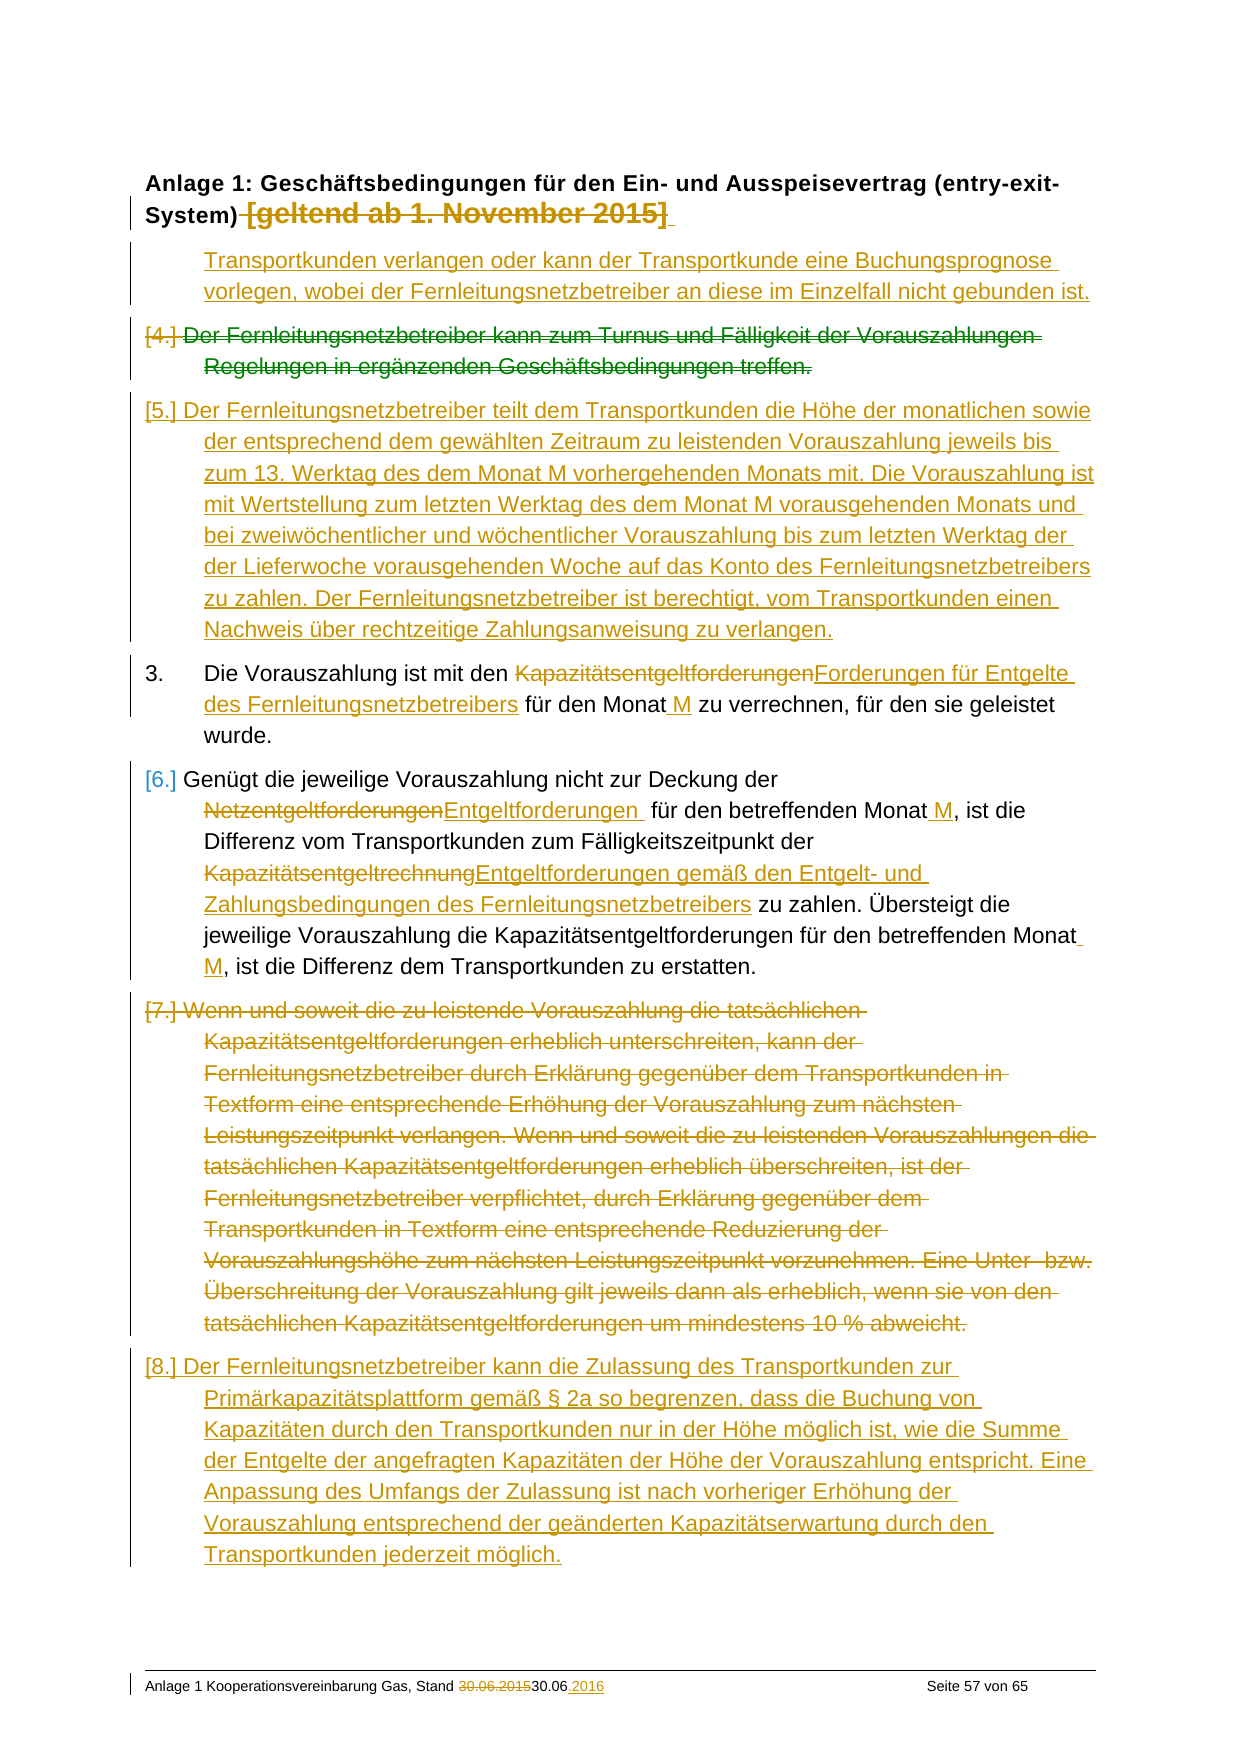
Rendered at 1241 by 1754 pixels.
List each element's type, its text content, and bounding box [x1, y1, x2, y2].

list Die Vorauszahlung ist mit den für den Monat zu verrechnen, für den sie geleistet wurde. [145, 654, 1096, 748]
list Genügt die jeweilige Vorauszahlung nicht zur Deckung der für den betreffenden Monat, ist die Differenz vom Transportkunden zum Fälligkeitszeitpunkt der zu zahlen. Übersteigt die jeweilige Vorauszahlung die Kapazitätsentgeltforderungen für den betreffenden Monat, ist die Differenz dem Transportkunden zu erstatten. [145, 761, 1096, 979]
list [145, 242, 1096, 304]
